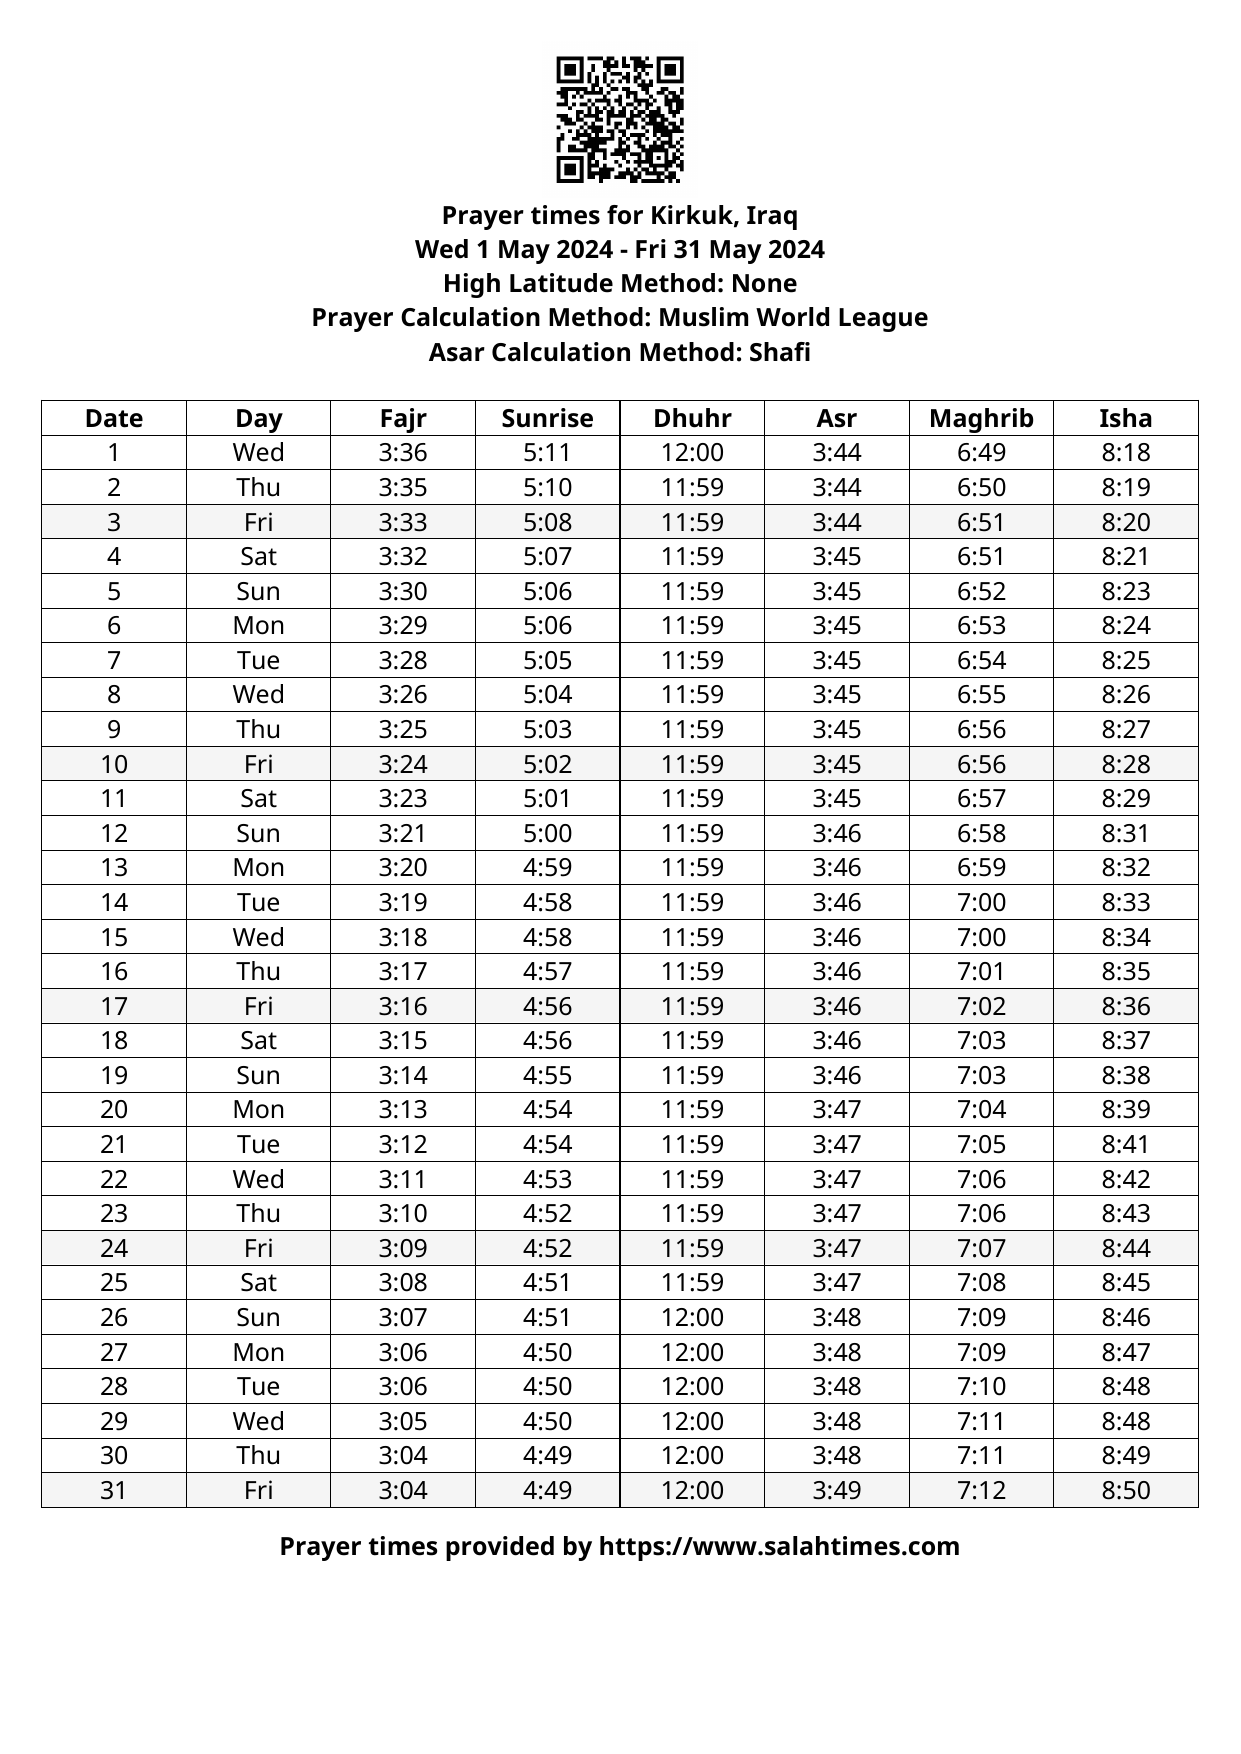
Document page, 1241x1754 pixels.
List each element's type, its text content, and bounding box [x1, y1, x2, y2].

table_cell 11:59 [621, 712, 764, 746]
table_cell 8:46 [1054, 1300, 1198, 1334]
table_cell Fri [187, 989, 330, 1022]
table_cell 3:06 [331, 1369, 475, 1403]
table_cell 3:48 [765, 1404, 909, 1437]
table_cell 3 [42, 505, 186, 538]
table_cell 3:04 [331, 1439, 475, 1472]
table_cell 6:53 [910, 609, 1053, 642]
table_cell 3:23 [331, 781, 475, 815]
table_cell 8:32 [1054, 851, 1198, 884]
table_cell 12:00 [621, 1473, 764, 1507]
table_cell 4:58 [476, 885, 619, 919]
table_cell 21 [42, 1127, 186, 1161]
table_header Isha [1054, 401, 1198, 434]
table_cell Tue [187, 1369, 330, 1403]
table_cell 11:59 [621, 747, 764, 780]
table_cell 3:10 [331, 1196, 475, 1230]
table_cell Tue [187, 643, 330, 677]
table_header Fajr [331, 401, 475, 434]
table_cell 15 [42, 920, 186, 953]
table_cell 5:11 [476, 436, 619, 469]
table_cell 26 [42, 1300, 186, 1334]
table_cell 3:33 [331, 505, 475, 538]
table_cell 16 [42, 954, 186, 988]
table_cell 8:20 [1054, 505, 1198, 538]
table_cell 3:46 [765, 1024, 909, 1057]
table_cell 22 [42, 1162, 186, 1195]
table_cell 8:18 [1054, 436, 1198, 469]
table_cell 7:09 [910, 1300, 1053, 1334]
table_cell 11:59 [621, 1266, 764, 1299]
table_cell 3:48 [765, 1369, 909, 1403]
table_cell 8:33 [1054, 885, 1198, 919]
table_cell 4:52 [476, 1196, 619, 1230]
table_header Asr [765, 401, 909, 434]
table_cell 27 [42, 1335, 186, 1368]
table_cell 8:27 [1054, 712, 1198, 746]
table_cell 4:55 [476, 1058, 619, 1092]
table_cell 10 [42, 747, 186, 780]
table_cell 11:59 [621, 1024, 764, 1057]
table_cell 9 [42, 712, 186, 746]
table_cell 6:52 [910, 574, 1053, 607]
table_cell 3:35 [331, 470, 475, 504]
table_cell 19 [42, 1058, 186, 1092]
table_cell 7 [42, 643, 186, 677]
table_cell 3:44 [765, 436, 909, 469]
table_cell 4:52 [476, 1231, 619, 1264]
table_cell 17 [42, 989, 186, 1022]
text High Latitude Method: None [42, 266, 1198, 300]
table_cell 3:26 [331, 678, 475, 711]
table_cell 7:05 [910, 1127, 1053, 1161]
table_cell 4:56 [476, 1024, 619, 1057]
table_header Dhuhr [621, 401, 764, 434]
table_cell 3:36 [331, 436, 475, 469]
table_cell 8:50 [1054, 1473, 1198, 1507]
table_cell 8:43 [1054, 1196, 1198, 1230]
table_cell 6:51 [910, 539, 1053, 573]
table_cell Wed [187, 1404, 330, 1437]
table_cell Mon [187, 1093, 330, 1126]
table_cell 18 [42, 1024, 186, 1057]
table_cell 3:45 [765, 781, 909, 815]
table_cell 8:29 [1054, 781, 1198, 815]
table_cell Sat [187, 539, 330, 573]
table_cell Fri [187, 1231, 330, 1264]
table_cell 12:00 [621, 1404, 764, 1437]
table_cell Wed [187, 678, 330, 711]
table_cell 12:00 [621, 1300, 764, 1334]
table_header Day [187, 401, 330, 434]
table_header Sunrise [476, 401, 619, 434]
table_cell 11:59 [621, 643, 764, 677]
table_cell 3:14 [331, 1058, 475, 1092]
table_cell 3:16 [331, 989, 475, 1022]
table_cell 8:35 [1054, 954, 1198, 988]
table_cell 5:02 [476, 747, 619, 780]
table_cell 7:10 [910, 1369, 1053, 1403]
table_cell 5:01 [476, 781, 619, 815]
table_cell 5:05 [476, 643, 619, 677]
table_cell 4:51 [476, 1266, 619, 1299]
table_cell Fri [187, 505, 330, 538]
table_cell 7:03 [910, 1024, 1053, 1057]
table_cell 8:25 [1054, 643, 1198, 677]
table_cell 3:45 [765, 678, 909, 711]
table_cell 8:48 [1054, 1369, 1198, 1403]
table_cell 3:25 [331, 712, 475, 746]
table_cell 3:48 [765, 1439, 909, 1472]
table_cell 3:06 [331, 1335, 475, 1368]
table_cell 3:12 [331, 1127, 475, 1161]
text Prayer times for Kirkuk, Iraq [42, 198, 1198, 232]
table_cell Fri [187, 747, 330, 780]
table_cell 8:39 [1054, 1093, 1198, 1126]
table_cell 23 [42, 1196, 186, 1230]
table_cell 7:06 [910, 1162, 1053, 1195]
table_cell 7:07 [910, 1231, 1053, 1264]
table_cell Tue [187, 1127, 330, 1161]
table_cell Sat [187, 781, 330, 815]
table_cell 3:19 [331, 885, 475, 919]
table_cell 11:59 [621, 954, 764, 988]
table_cell 3:47 [765, 1196, 909, 1230]
table_cell 4 [42, 539, 186, 573]
table_cell 3:44 [765, 505, 909, 538]
table_cell 3:45 [765, 747, 909, 780]
table_cell 4:50 [476, 1404, 619, 1437]
table_cell 8:24 [1054, 609, 1198, 642]
table_cell 3:32 [331, 539, 475, 573]
table_cell Fri [187, 1473, 330, 1507]
table_cell 4:54 [476, 1127, 619, 1161]
table_cell 3:04 [331, 1473, 475, 1507]
table_cell 7:06 [910, 1196, 1053, 1230]
table_cell Thu [187, 954, 330, 988]
table_cell 30 [42, 1439, 186, 1472]
table_cell 3:09 [331, 1231, 475, 1264]
table_cell 11:59 [621, 851, 764, 884]
table_cell Mon [187, 851, 330, 884]
table_cell 6:59 [910, 851, 1053, 884]
table_cell 8:48 [1054, 1404, 1198, 1437]
table_cell 4:50 [476, 1369, 619, 1403]
table_cell 14 [42, 885, 186, 919]
table_cell 8:36 [1054, 989, 1198, 1022]
table_cell 3:46 [765, 1058, 909, 1092]
table_cell 7:11 [910, 1404, 1053, 1437]
table_cell 5:03 [476, 712, 619, 746]
table_cell 11:59 [621, 539, 764, 573]
table_cell 12:00 [621, 436, 764, 469]
table_cell 3:47 [765, 1127, 909, 1161]
table_cell 4:49 [476, 1439, 619, 1472]
table_cell 8:31 [1054, 816, 1198, 849]
table_cell 4:53 [476, 1162, 619, 1195]
table_cell 6:49 [910, 436, 1053, 469]
table_cell 7:12 [910, 1473, 1053, 1507]
table_cell 7:03 [910, 1058, 1053, 1092]
table_cell 20 [42, 1093, 186, 1126]
table_cell 11:59 [621, 885, 764, 919]
text Prayer Calculation Method: Muslim World League [42, 300, 1198, 334]
table_cell 11:59 [621, 781, 764, 815]
table_header Maghrib [910, 401, 1053, 434]
table_cell 3:46 [765, 885, 909, 919]
table_cell 5 [42, 574, 186, 607]
table_cell 8:21 [1054, 539, 1198, 573]
table_cell 8:28 [1054, 747, 1198, 780]
table_cell 8:49 [1054, 1439, 1198, 1472]
table_cell 3:46 [765, 989, 909, 1022]
table_cell 5:07 [476, 539, 619, 573]
table_cell 8:34 [1054, 920, 1198, 953]
table_cell 3:47 [765, 1162, 909, 1195]
table_cell Mon [187, 609, 330, 642]
table_cell Wed [187, 1162, 330, 1195]
table_cell 3:45 [765, 643, 909, 677]
table_cell 3:44 [765, 470, 909, 504]
table_cell 8:23 [1054, 574, 1198, 607]
table_cell 11:59 [621, 609, 764, 642]
table_cell Wed [187, 436, 330, 469]
table_cell Tue [187, 885, 330, 919]
table_cell 3:08 [331, 1266, 475, 1299]
table_cell 3:07 [331, 1300, 475, 1334]
table_cell 5:10 [476, 470, 619, 504]
table_cell 1 [42, 436, 186, 469]
table_cell 5:00 [476, 816, 619, 849]
table_cell 3:45 [765, 712, 909, 746]
table_cell 6:56 [910, 712, 1053, 746]
table_cell 8:38 [1054, 1058, 1198, 1092]
table_header Date [42, 401, 186, 434]
table_cell 11:59 [621, 1162, 764, 1195]
table_cell 3:17 [331, 954, 475, 988]
table_cell 3:48 [765, 1300, 909, 1334]
table_cell 7:08 [910, 1266, 1053, 1299]
table_cell 12 [42, 816, 186, 849]
table_cell 3:47 [765, 1266, 909, 1299]
table_cell 24 [42, 1231, 186, 1264]
table_cell 3:45 [765, 574, 909, 607]
table_cell 3:05 [331, 1404, 475, 1437]
table_cell 8:44 [1054, 1231, 1198, 1264]
table_cell 8:37 [1054, 1024, 1198, 1057]
table_cell 11:59 [621, 1231, 764, 1264]
table_cell 3:46 [765, 851, 909, 884]
table_cell 8:41 [1054, 1127, 1198, 1161]
table_cell Sat [187, 1266, 330, 1299]
table_cell 7:09 [910, 1335, 1053, 1368]
table_cell 5:08 [476, 505, 619, 538]
table_cell 3:13 [331, 1093, 475, 1126]
table_cell 6:57 [910, 781, 1053, 815]
table_cell Thu [187, 712, 330, 746]
table_cell 3:20 [331, 851, 475, 884]
table_cell Thu [187, 1439, 330, 1472]
table_cell 5:04 [476, 678, 619, 711]
table_cell 7:04 [910, 1093, 1053, 1126]
table_cell 3:45 [765, 539, 909, 573]
table_cell 2 [42, 470, 186, 504]
table_cell 6:50 [910, 470, 1053, 504]
table_cell 4:54 [476, 1093, 619, 1126]
table_cell 3:30 [331, 574, 475, 607]
table_cell 3:48 [765, 1335, 909, 1368]
table_cell 3:46 [765, 954, 909, 988]
text Wed 1 May 2024 - Fri 31 May 2024 [42, 232, 1198, 266]
table_cell Sun [187, 574, 330, 607]
table_cell 28 [42, 1369, 186, 1403]
table_cell 3:47 [765, 1231, 909, 1264]
table_cell Thu [187, 470, 330, 504]
table_cell 8:47 [1054, 1335, 1198, 1368]
table_cell 11:59 [621, 1058, 764, 1092]
table_cell 3:24 [331, 747, 475, 780]
table_cell Sun [187, 1058, 330, 1092]
table_cell 3:18 [331, 920, 475, 953]
table_cell 11 [42, 781, 186, 815]
table_cell 6:56 [910, 747, 1053, 780]
table_cell 6:58 [910, 816, 1053, 849]
table_cell 12:00 [621, 1335, 764, 1368]
table_cell 6:55 [910, 678, 1053, 711]
table_cell 7:00 [910, 885, 1053, 919]
table_cell 5:06 [476, 609, 619, 642]
table_cell 11:59 [621, 505, 764, 538]
table_cell 11:59 [621, 1196, 764, 1230]
table_cell 4:49 [476, 1473, 619, 1507]
table_cell 11:59 [621, 1127, 764, 1161]
table_cell 5:06 [476, 574, 619, 607]
table_cell 13 [42, 851, 186, 884]
table_cell Thu [187, 1196, 330, 1230]
table_cell 8:26 [1054, 678, 1198, 711]
table_cell 4:51 [476, 1300, 619, 1334]
table_cell 3:46 [765, 816, 909, 849]
text Prayer times provided by https://www.salahtimes.com [42, 1528, 1198, 1563]
picture [542, 41, 699, 198]
table_cell 3:45 [765, 609, 909, 642]
table_cell 11:59 [621, 678, 764, 711]
table_cell 8:45 [1054, 1266, 1198, 1299]
table_cell 12:00 [621, 1439, 764, 1472]
table_cell 7:02 [910, 989, 1053, 1022]
table_cell 31 [42, 1473, 186, 1507]
table_cell 11:59 [621, 470, 764, 504]
table_cell 11:59 [621, 920, 764, 953]
table_cell 11:59 [621, 989, 764, 1022]
table_cell 6:54 [910, 643, 1053, 677]
table_cell Sun [187, 816, 330, 849]
table_cell 4:57 [476, 954, 619, 988]
table_cell 3:28 [331, 643, 475, 677]
table_cell 7:11 [910, 1439, 1053, 1472]
table_cell 3:46 [765, 920, 909, 953]
table_cell 8 [42, 678, 186, 711]
text Asar Calculation Method: Shafi [42, 334, 1198, 368]
table_cell 11:59 [621, 1093, 764, 1126]
table_cell 6:51 [910, 505, 1053, 538]
table_cell Sun [187, 1300, 330, 1334]
table_cell 4:59 [476, 851, 619, 884]
table_cell Wed [187, 920, 330, 953]
table_cell 12:00 [621, 1369, 764, 1403]
table_cell 3:11 [331, 1162, 475, 1195]
table_cell 8:19 [1054, 470, 1198, 504]
table_cell 11:59 [621, 816, 764, 849]
table_cell Sat [187, 1024, 330, 1057]
table_cell 3:15 [331, 1024, 475, 1057]
table_cell 4:56 [476, 989, 619, 1022]
table_cell 3:29 [331, 609, 475, 642]
table_cell 11:59 [621, 574, 764, 607]
table_cell 7:00 [910, 920, 1053, 953]
table_cell 8:42 [1054, 1162, 1198, 1195]
table_cell 29 [42, 1404, 186, 1437]
table_cell 3:49 [765, 1473, 909, 1507]
table_cell 3:47 [765, 1093, 909, 1126]
table_cell 7:01 [910, 954, 1053, 988]
table_cell 4:58 [476, 920, 619, 953]
table_cell 6 [42, 609, 186, 642]
table_cell 25 [42, 1266, 186, 1299]
table_cell 3:21 [331, 816, 475, 849]
table_cell Mon [187, 1335, 330, 1368]
table_cell 4:50 [476, 1335, 619, 1368]
